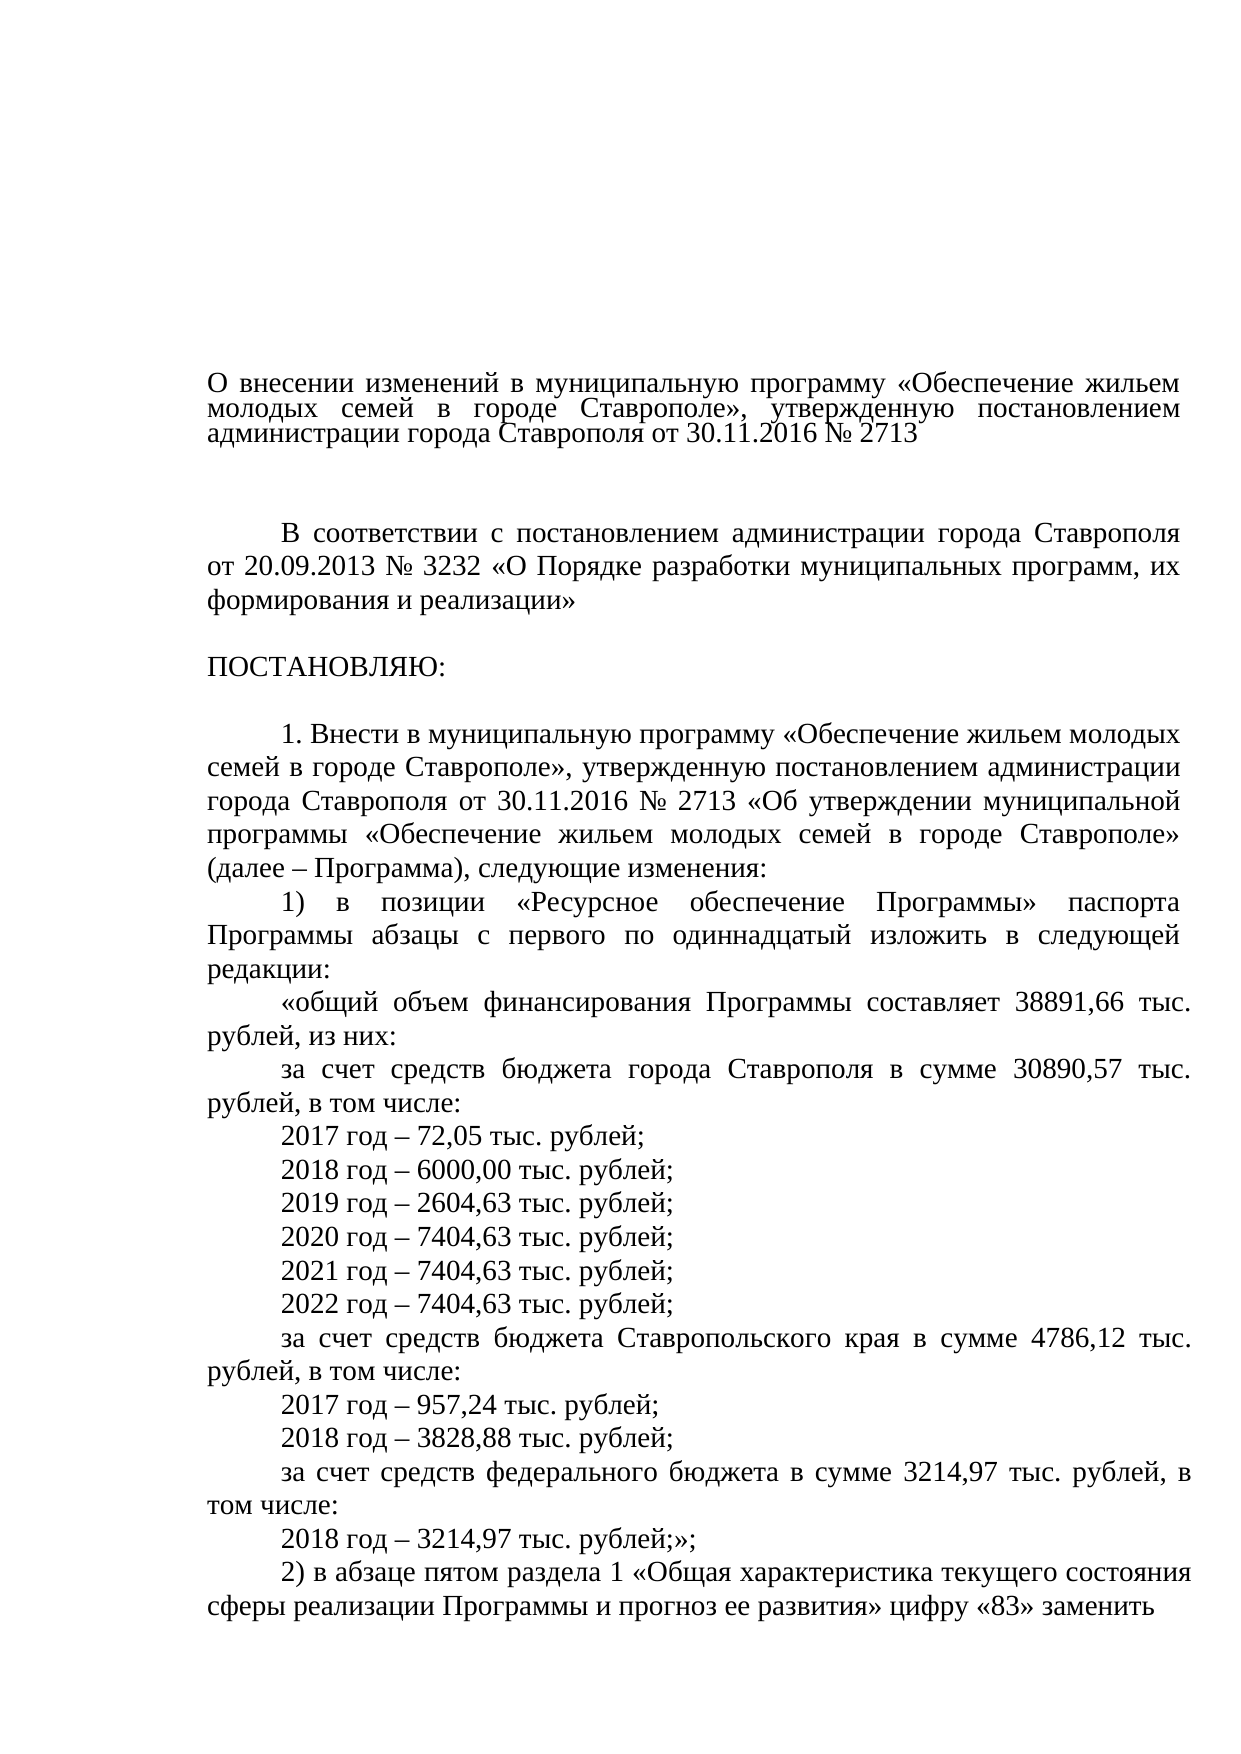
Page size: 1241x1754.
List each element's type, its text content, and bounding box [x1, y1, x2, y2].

text 2017 год – 957,24 тыс. рублей; [207, 1387, 1192, 1420]
subtitle Внести в муниципальную программу «Обеспечение жильем молодых семей в городе Ставрополе», утвержденную постановлением администрации города Ставрополя от 30.11.2016 № 2713 «Об утверждении муниципальной программы «Обеспечение жильем молодых семей в городе Ставрополе» (далее – Программа), следующие изменения: [207, 716, 1181, 884]
text 2020 год – 7404,63 тыс. рублей; [207, 1219, 1192, 1253]
text 2017 год – 72,05 тыс. рублей; [207, 1118, 1192, 1152]
title О внесении изменений в муниципальную программу «Обеспечение жильем молодых семей в городе Ставрополе», утвержденную постановлением администрации города Ставрополя от 30.11.2016 № 2713 [207, 373, 1181, 448]
text 2019 год – 2604,63 тыс. рублей; [207, 1186, 1192, 1219]
text 1) в позиции «Ресурсное обеспечение Программы» паспорта Программы абзацы с первого по одиннадцатый изложить в следующей редакции: [207, 884, 1181, 984]
text за счет средств бюджета Ставропольского края в сумме 4786,12 тыс. рублей, в том числе: [207, 1320, 1192, 1387]
text 2018 год – 6000,00 тыс. рублей; [207, 1152, 1192, 1186]
text за счет средств бюджета города Ставрополя в сумме 30890,57 тыс. рублей, в том числе: [207, 1051, 1192, 1118]
text «общий объем финансирования Программы составляет 38891,66 тыс. рублей, из них: [207, 984, 1192, 1051]
text 2018 год – 3214,97 тыс. рублей;»; [207, 1521, 1192, 1554]
text ПОСТАНОВЛЯЮ: [207, 649, 1181, 682]
subtitle В соответствии с постановлением администрации города Ставрополя от 20.09.2013 № 3232 «О Порядке разработки муниципальных программ, их формирования и реализации» [207, 515, 1181, 615]
text за счет средств федерального бюджета в сумме 3214,97 тыс. рублей, в том числе: [207, 1454, 1192, 1521]
text 2021 год – 7404,63 тыс. рублей; [207, 1253, 1192, 1286]
text 2022 год – 7404,63 тыс. рублей; [207, 1286, 1192, 1320]
text 2) в абзаце пятом раздела 1 «Общая характеристика текущего состояния сферы реализации Программы и прогноз ее развития» цифру «83» заменить [207, 1554, 1192, 1622]
text 2018 год – 3828,88 тыс. рублей; [207, 1420, 1192, 1454]
